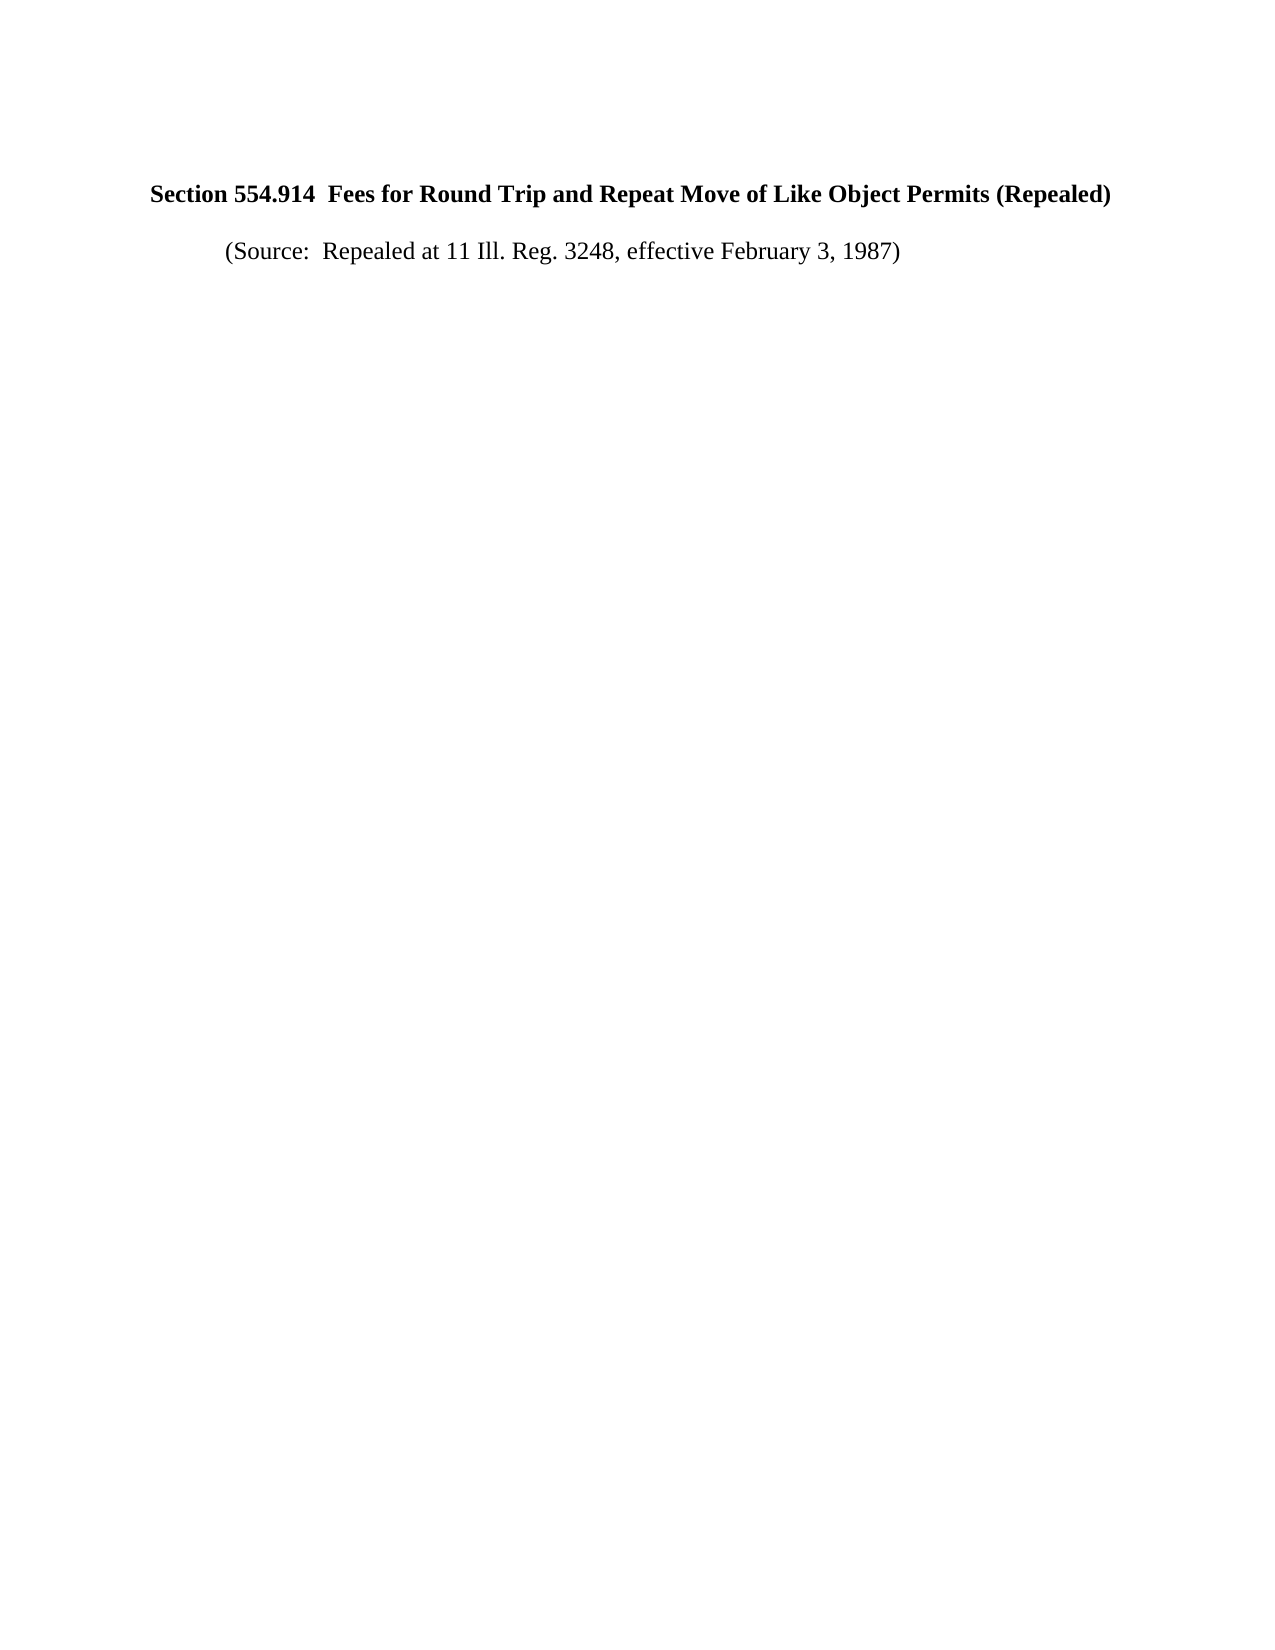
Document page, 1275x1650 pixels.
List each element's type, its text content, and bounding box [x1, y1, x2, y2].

text Section 554.914 Fees for Round Trip and Repeat Move of Like Object Permits (Repealed) [150, 179, 1125, 207]
text (Source: Repealed at 11 Ill. Reg. 3248, effective February 3, 1987) [225, 236, 1125, 265]
